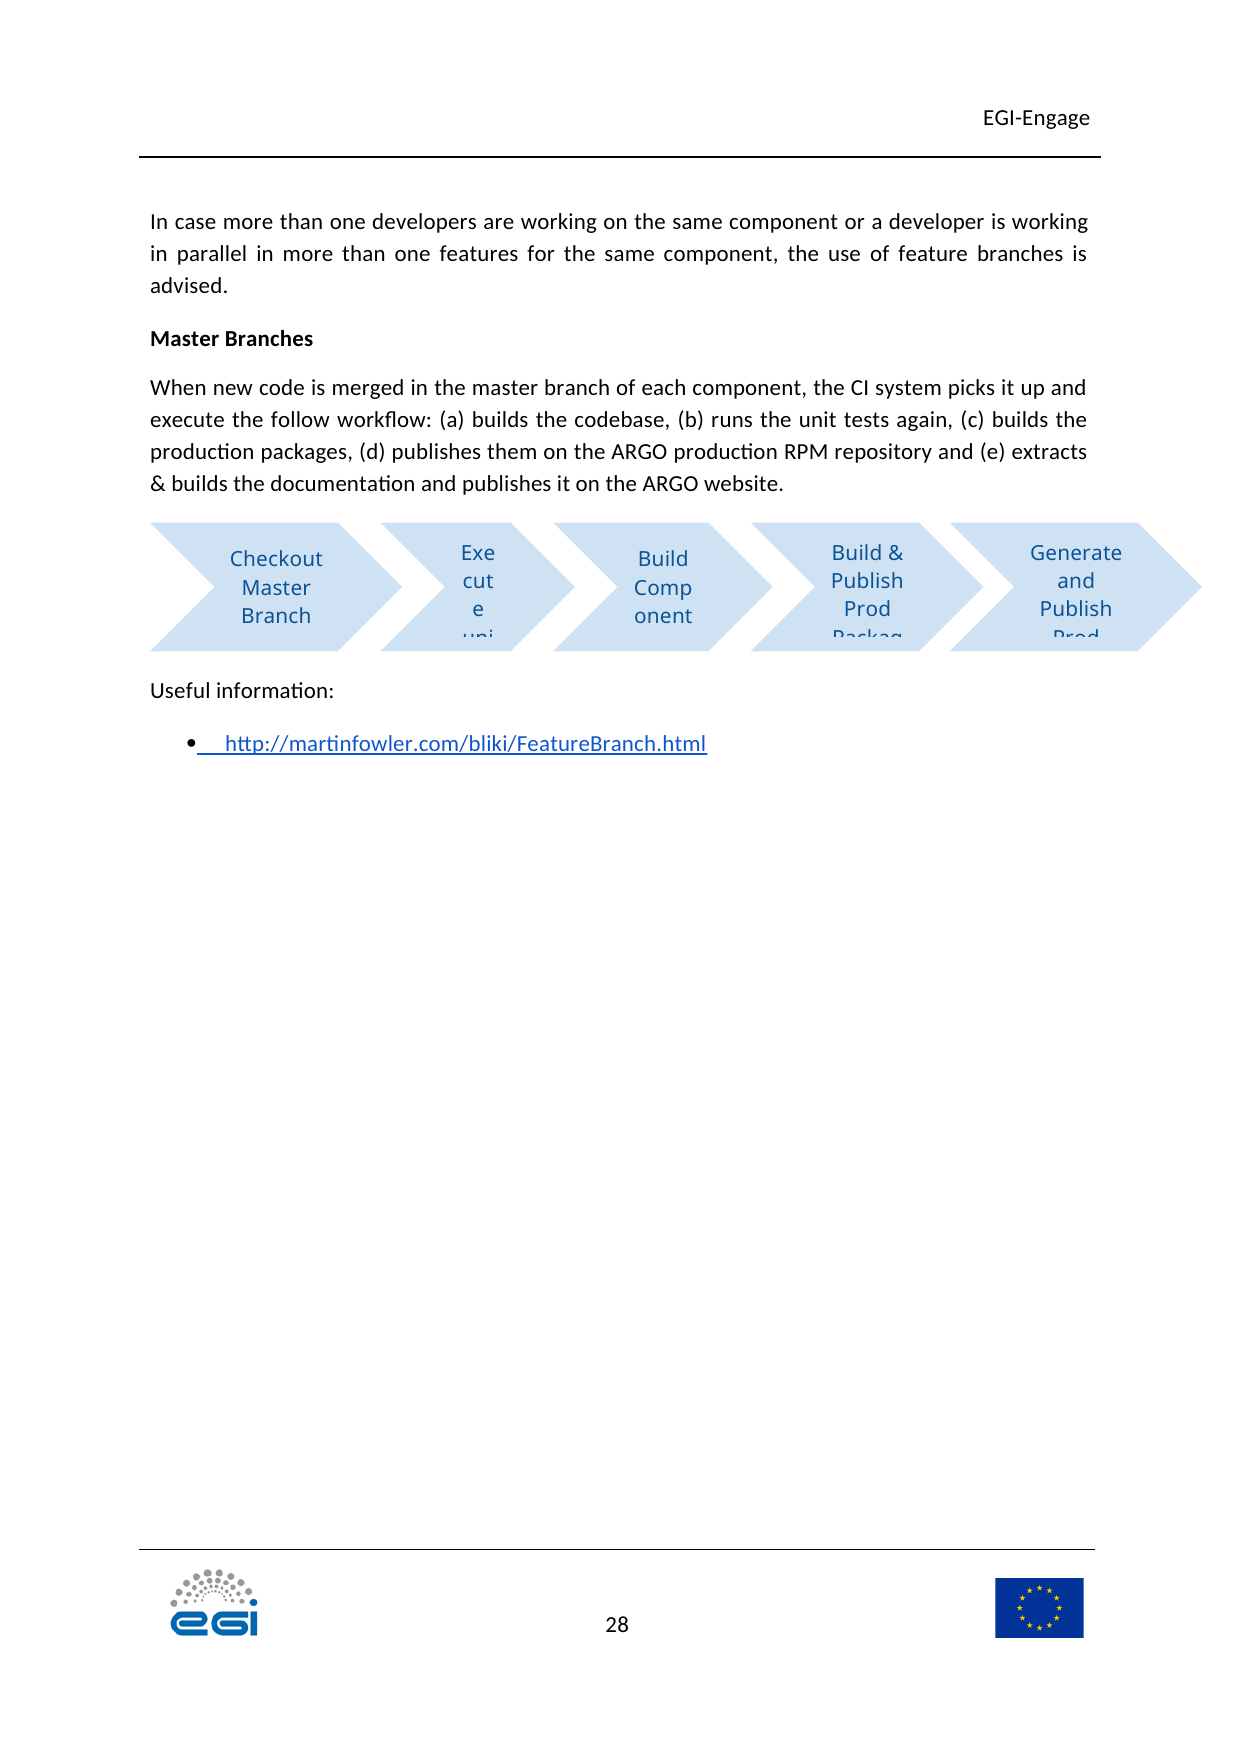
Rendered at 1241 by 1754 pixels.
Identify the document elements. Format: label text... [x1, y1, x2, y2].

text Master Branches [150, 324, 1090, 352]
text When new code is merged in the master branch of each component, the CI system picks it up and execute the follow workflow: (a) builds the codebase, (b) runs the unit tests again, (c) builds the production packages, (d) publishes them on the ARGO production RPM repository and (e) extracts & builds the documentation and publishes it on the ARGO website. [150, 373, 1090, 498]
list http://martinfowler.com/bliki/FeatureBranch.html [187, 729, 1090, 757]
picture [995, 1578, 1084, 1638]
text Useful information: [150, 676, 1090, 704]
picture [150, 1567, 276, 1638]
text In case more than one developers are working on the same component or a developer is working in parallel in more than one features for the same component, the use of feature branches is advised. [150, 207, 1090, 299]
